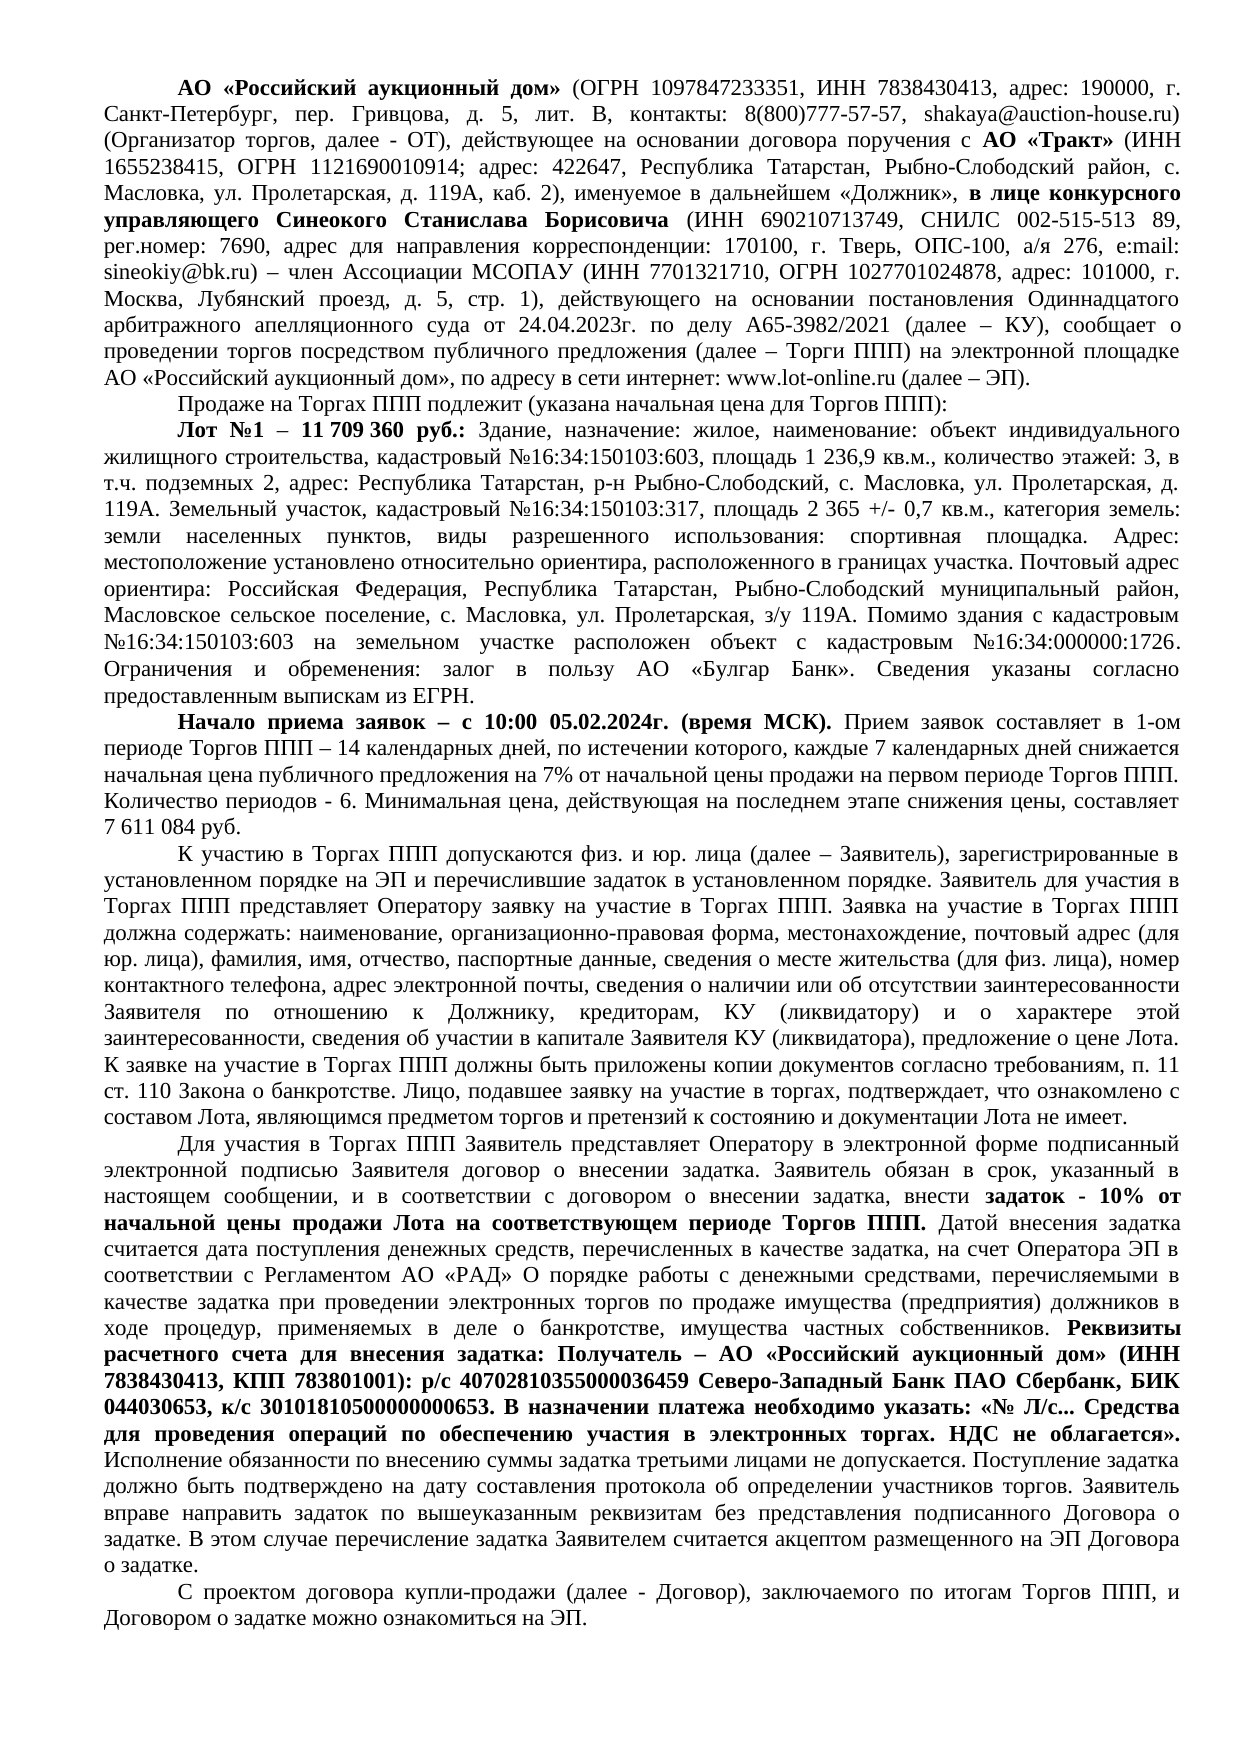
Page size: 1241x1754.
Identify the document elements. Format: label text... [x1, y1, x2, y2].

text Начало приема заявок – с 10:00 05.02.2024г. (время МСК). Прием заявок составляет в 1-ом периоде Торгов ППП – 14 календарных дней, по истечении которого, каждые 7 календарных дней снижается начальная цена публичного предложения на 7% от начальной цены продажи на первом периоде Торгов ППП. Количество периодов - 6. Минимальная цена, действующая на последнем этапе снижения цены, составляет 7 611 084 руб. [103, 708, 1181, 840]
text Лот №1 – 11 709 360 руб.: Здание, назначение: жилое, наименование: объект индивидуального жилищного строительства, кадастровый №16:34:150103:603, площадь 1 236,9 кв.м., количество этажей: 3, в т.ч. подземных 2, адрес: Республика Татарстан, р-н Рыбно-Слободский, с. Масловка, ул. Пролетарская, д. 119А. Земельный участок, кадастровый №16:34:150103:317, площадь 2 365 +/- 0,7 кв.м., категория земель: земли населенных пунктов, виды разрешенного использования: спортивная площадка. Адрес: местоположение установлено относительно ориентира, расположенного в границах участка. Почтовый адрес ориентира: Российская Федерация, Республика Татарстан, Рыбно-Слободский муниципальный район, Масловское сельское поселение, с. Масловка, ул. Пролетарская, з/у 119А. Помимо здания с кадастровым №16:34:150103:603 на земельном участке расположен объект с кадастровым №16:34:000000:1726. Ограничения и обременения: залог в пользу АО «Булгар Банк». Сведения указаны согласно предоставленным выпискам из ЕГРН. [103, 416, 1181, 708]
text Для участия в Торгах ППП Заявитель представляет Оператору в электронной форме подписанный электронной подписью Заявителя договор о внесении задатка. Заявитель обязан в срок, указанный в настоящем сообщении, и в соответствии с договором о внесении задатка, внести задаток - 10% от начальной цены продажи Лота на соответствующем периоде Торгов ППП. Датой внесения задатка считается дата поступления денежных средств, перечисленных в качестве задатка, на счет Оператора ЭП в соответствии с Регламентом АО «РАД» О порядке работы с денежными средствами, перечисляемыми в качестве задатка при проведении электронных торгов по продаже имущества (предприятия) должников в ходе процедур, применяемых в деле о банкротстве, имущества частных собственников. Реквизиты расчетного счета для внесения задатка: Получатель – АО «Российский аукционный дом» (ИНН 7838430413, КПП 783801001): р/с 40702810355000036459 Северо-Западный Банк ПАО Сбербанк, БИК 044030653, к/с 30101810500000000653. В назначении платежа необходимо указать: «№ Л/с... Средства для проведения операций по обеспечению участия в электронных торгах. НДС не облагается». Исполнение обязанности по внесению суммы задатка третьими лицами не допускается. Поступление задатка должно быть подтверждено на дату составления протокола об определении участников торгов. Заявитель вправе направить задаток по вышеуказанным реквизитам без представления подписанного Договора о задатке. В этом случае перечисление задатка Заявителем считается акцептом размещенного на ЭП Договора о задатке. [103, 1130, 1181, 1578]
text С проектом договора купли-продажи (далее - Договор), заключаемого по итогам Торгов ППП, и Договором о задатке можно ознакомиться на ЭП. [103, 1578, 1181, 1630]
text АО «Российский аукционный дом» (ОГРН 1097847233351, ИНН 7838430413, адрес: 190000, г. Санкт-Петербург, пер. Гривцова, д. 5, лит. В, контакты: 8(800)777-57-57, shakaya@auction-house.ru) (Организатор торгов, далее - ОТ), действующее на основании договора поручения с АО «Тракт» (ИНН 1655238415, ОГРН 1121690010914; адрес: 422647, Республика Татарстан, Рыбно-Слободский район, с. Масловка, ул. Пролетарская, д. 119А, каб. 2), именуемое в дальнейшем «Должник», в лице конкурсного управляющего Синеокого Станислава Борисовича (ИНН 690210713749, СНИЛС 002-515-513 89, рег.номер: 7690, адрес для направления корреспонденции: 170100, г. Тверь, ОПС-100, а/я 276, e:mail: sineokiy@bk.ru) – член Ассоциации МСОПАУ (ИНН 7701321710, ОГРН 1027701024878, адрес: 101000, г. Москва, Лубянский проезд, д. 5, стр. 1), действующего на основании постановления Одиннадцатого арбитражного апелляционного суда от 24.04.2023г. по делу А65-3982/2021 (далее – КУ), сообщает о проведении торгов посредством публичного предложения (далее – Торги ППП) на электронной площадке АО «Российский аукционный дом», по адресу в сети интернет: www.lot-online.ru (далее – ЭП). [103, 74, 1181, 390]
text Продаже на Торгах ППП подлежит (указана начальная цена для Торгов ППП): [103, 390, 1181, 416]
text К участию в Торгах ППП допускаются физ. и юр. лица (далее – Заявитель), зарегистрированные в установленном порядке на ЭП и перечислившие задаток в установленном порядке. Заявитель для участия в Торгах ППП представляет Оператору заявку на участие в Торгах ППП. Заявка на участие в Торгах ППП должна содержать: наименование, организационно-правовая форма, местонахождение, почтовый адрес (для юр. лица), фамилия, имя, отчество, паспортные данные, сведения о месте жительства (для физ. лица), номер контактного телефона, адрес электронной почты, сведения о наличии или об отсутствии заинтересованности Заявителя по отношению к Должнику, кредиторам, КУ (ликвидатору) и о характере этой заинтересованности, сведения об участии в капитале Заявителя КУ (ликвидатора), предложение о цене Лота. К заявке на участие в Торгах ППП должны быть приложены копии документов согласно требованиям, п. 11 ст. 110 Закона о банкротстве. Лицо, подавшее заявку на участие в торгах, подтверждает, что ознакомлено с составом Лота, являющимся предметом торгов и претензий к состоянию и документации Лота не имеет. [103, 840, 1181, 1130]
